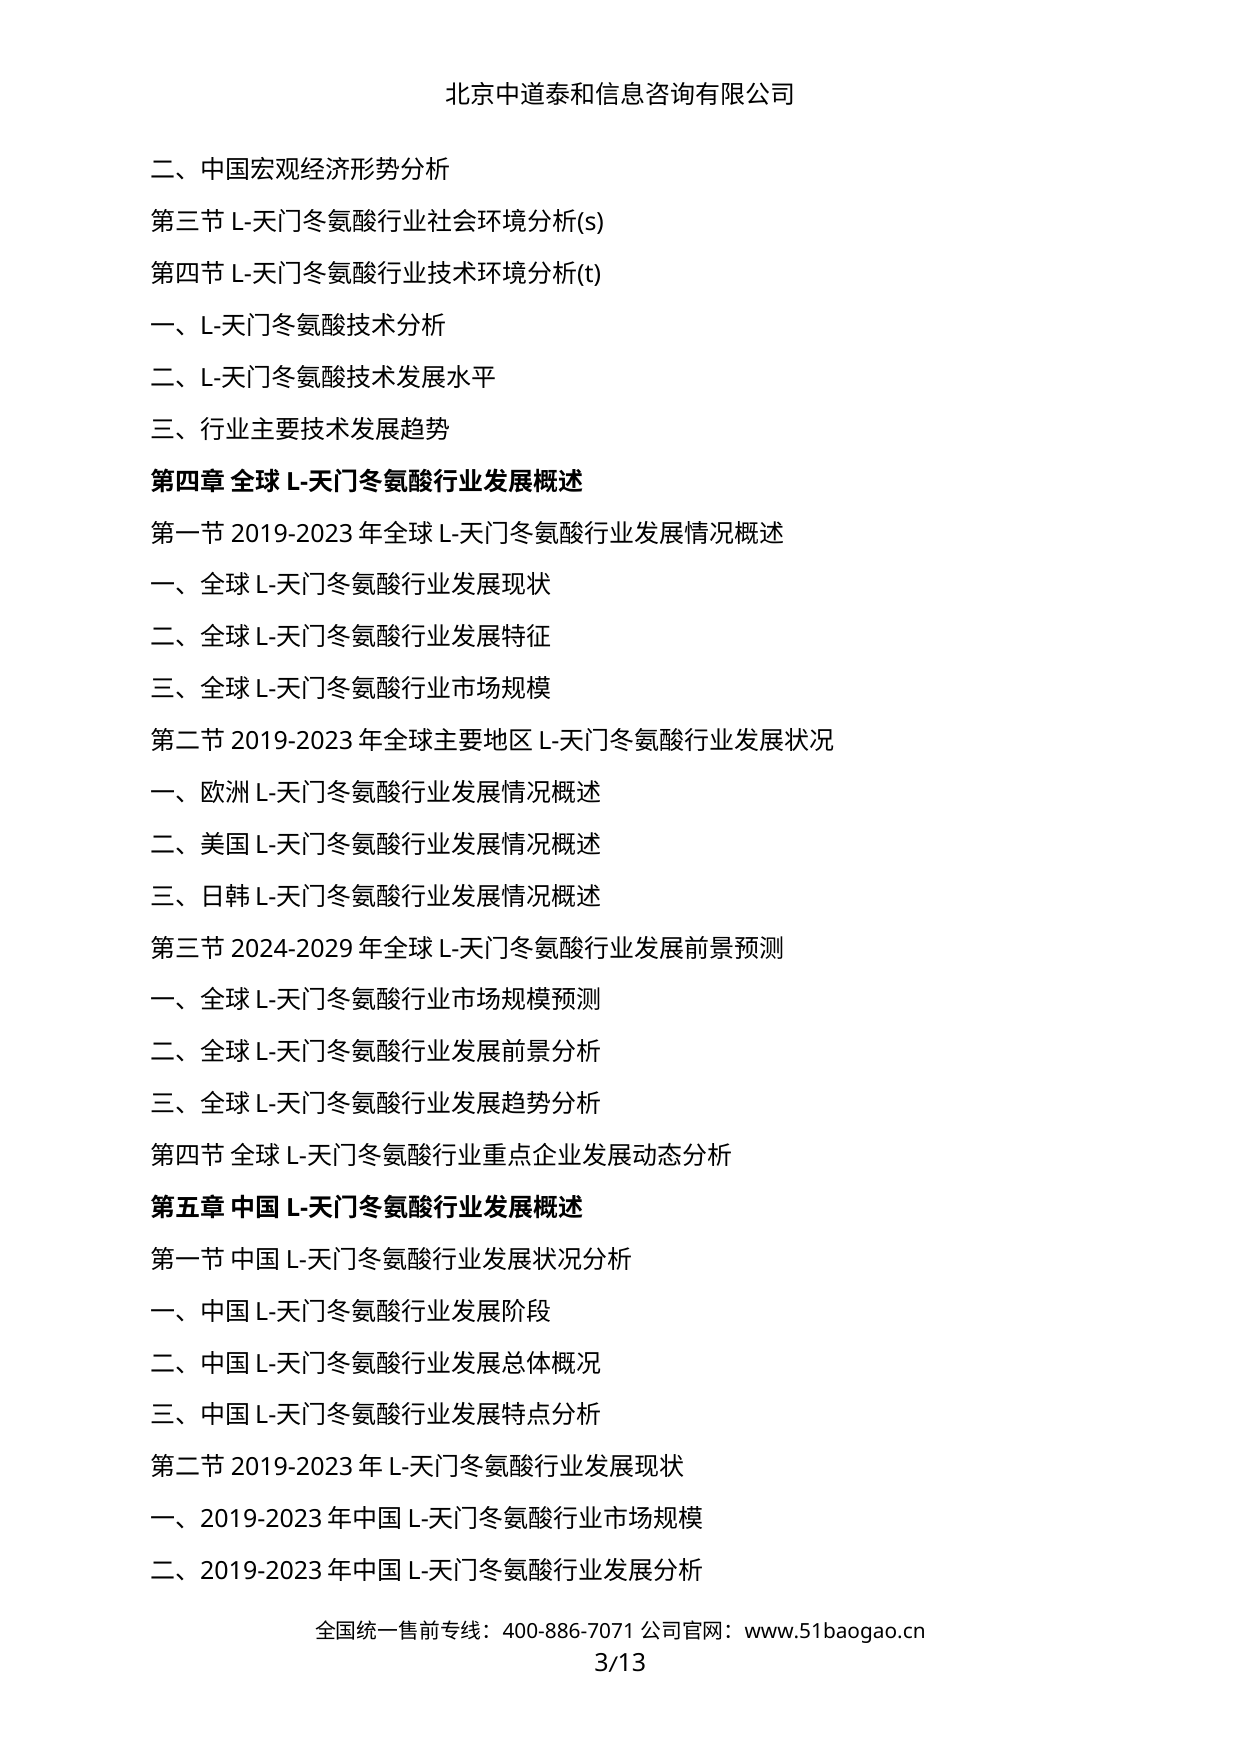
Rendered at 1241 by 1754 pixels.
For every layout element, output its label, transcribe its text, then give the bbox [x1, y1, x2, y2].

text 一、L-天门冬氨酸技术分析 [150, 306, 1090, 342]
text 一、2019-2023年中国L-天门冬氨酸行业市场规模 [150, 1499, 1090, 1535]
text 二、全球L-天门冬氨酸行业发展特征 [150, 617, 1090, 653]
text 第三节 L-天门冬氨酸行业社会环境分析(s) [150, 202, 1090, 238]
text 第四节 L-天门冬氨酸行业技术环境分析(t) [150, 254, 1090, 290]
text 二、L-天门冬氨酸技术发展水平 [150, 357, 1090, 394]
text 一、中国L-天门冬氨酸行业发展阶段 [150, 1291, 1090, 1327]
text 二、美国L-天门冬氨酸行业发展情况概述 [150, 824, 1090, 861]
text 一、欧洲L-天门冬氨酸行业发展情况概述 [150, 772, 1090, 809]
text 第二节 2019-2023年L-天门冬氨酸行业发展现状 [150, 1447, 1090, 1483]
text 三、全球L-天门冬氨酸行业市场规模 [150, 669, 1090, 705]
text 第二节 2019-2023年全球主要地区L-天门冬氨酸行业发展状况 [150, 721, 1090, 757]
text 第五章 中国L-天门冬氨酸行业发展概述 [150, 1187, 1090, 1224]
text 二、中国L-天门冬氨酸行业发展总体概况 [150, 1343, 1090, 1379]
text 第四节 全球L-天门冬氨酸行业重点企业发展动态分析 [150, 1136, 1090, 1172]
text 三、行业主要技术发展趋势 [150, 409, 1090, 446]
text 二、全球L-天门冬氨酸行业发展前景分析 [150, 1032, 1090, 1068]
text 第四章 全球L-天门冬氨酸行业发展概述 [150, 461, 1090, 497]
text 一、全球L-天门冬氨酸行业市场规模预测 [150, 980, 1090, 1016]
text 三、日韩L-天门冬氨酸行业发展情况概述 [150, 876, 1090, 912]
text 第一节 2019-2023年全球L-天门冬氨酸行业发展情况概述 [150, 513, 1090, 549]
text 第一节 中国L-天门冬氨酸行业发展状况分析 [150, 1239, 1090, 1276]
text 一、全球L-天门冬氨酸行业发展现状 [150, 565, 1090, 601]
text 二、2019-2023年中国L-天门冬氨酸行业发展分析 [150, 1551, 1090, 1587]
text 三、中国L-天门冬氨酸行业发展特点分析 [150, 1395, 1090, 1431]
text 二、中国宏观经济形势分析 [150, 150, 1090, 186]
text 第三节 2024-2029年全球L-天门冬氨酸行业发展前景预测 [150, 928, 1090, 964]
text 三、全球L-天门冬氨酸行业发展趋势分析 [150, 1084, 1090, 1120]
